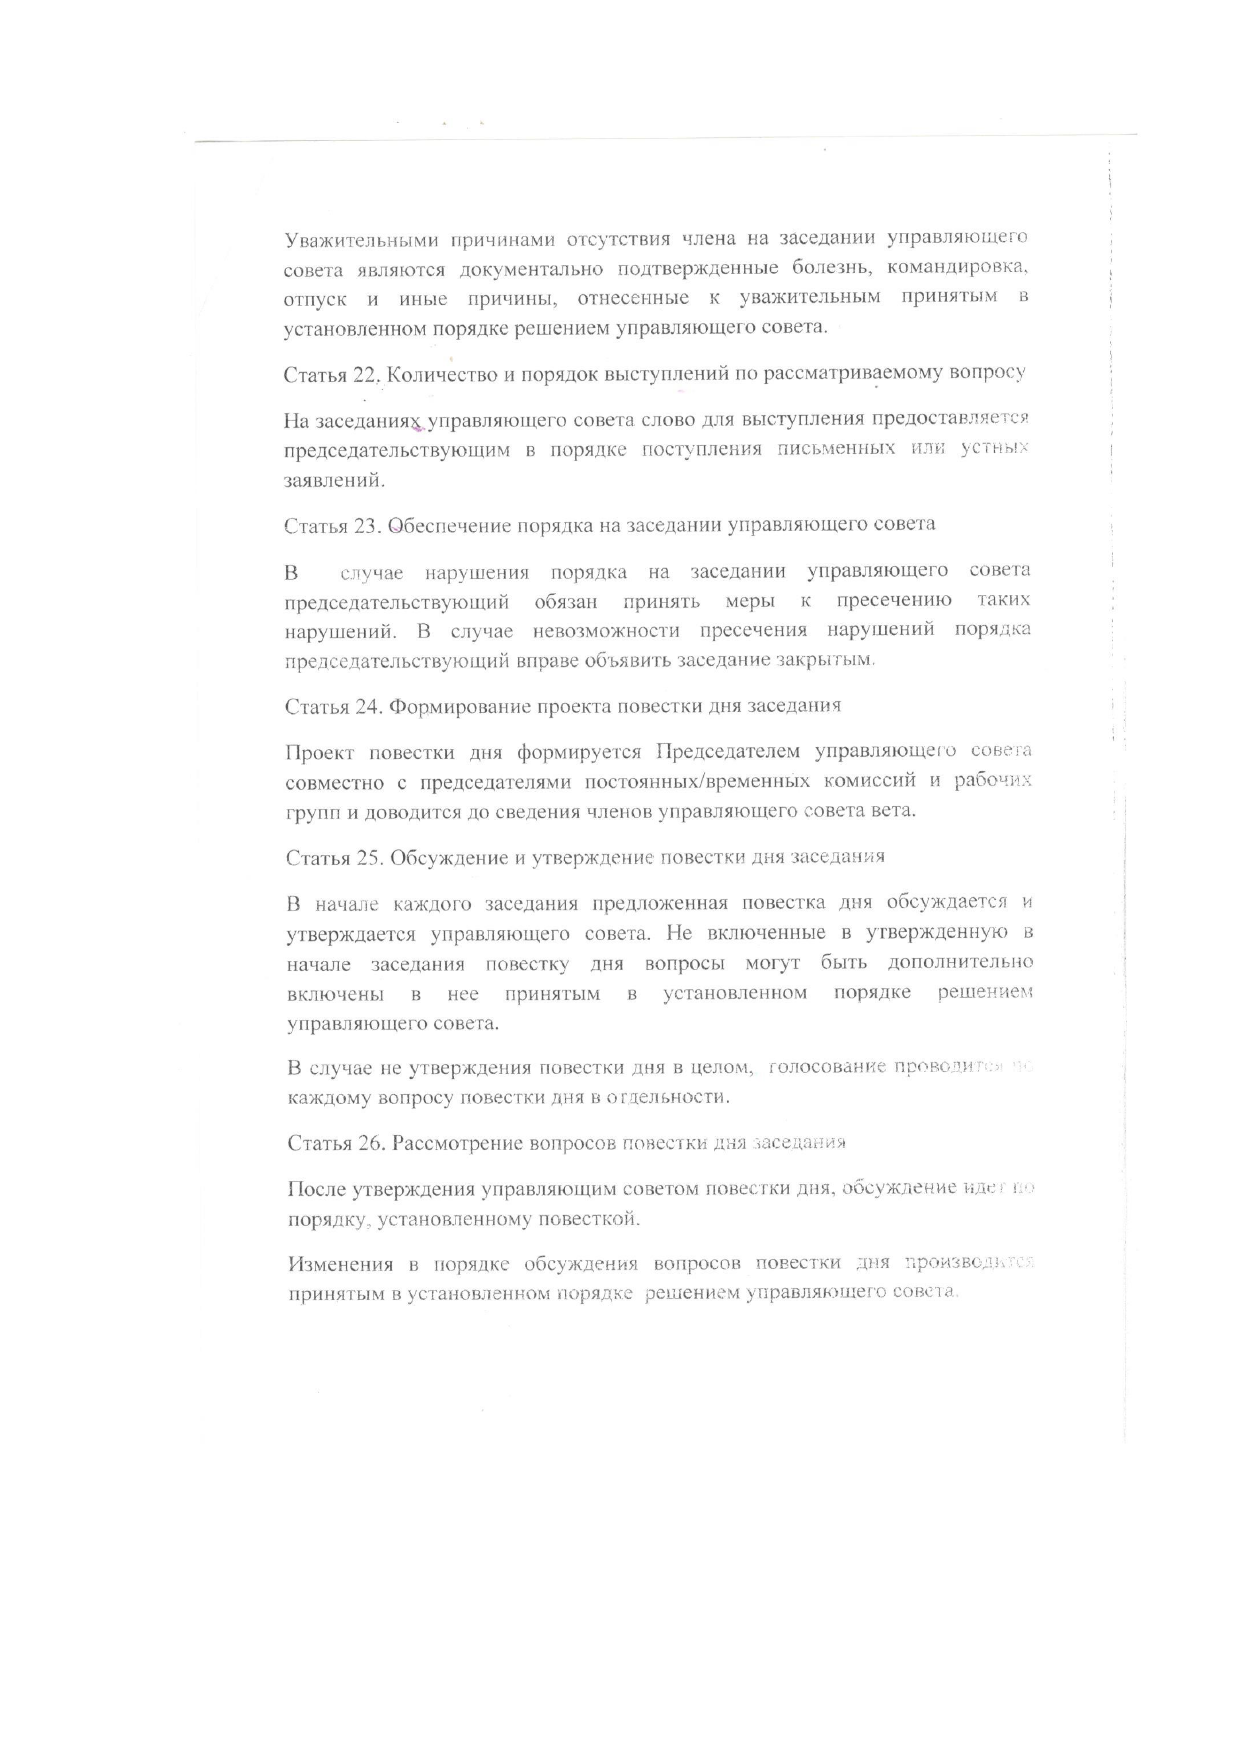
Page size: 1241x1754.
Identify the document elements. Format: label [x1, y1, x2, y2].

picture [177, 118, 1152, 1458]
